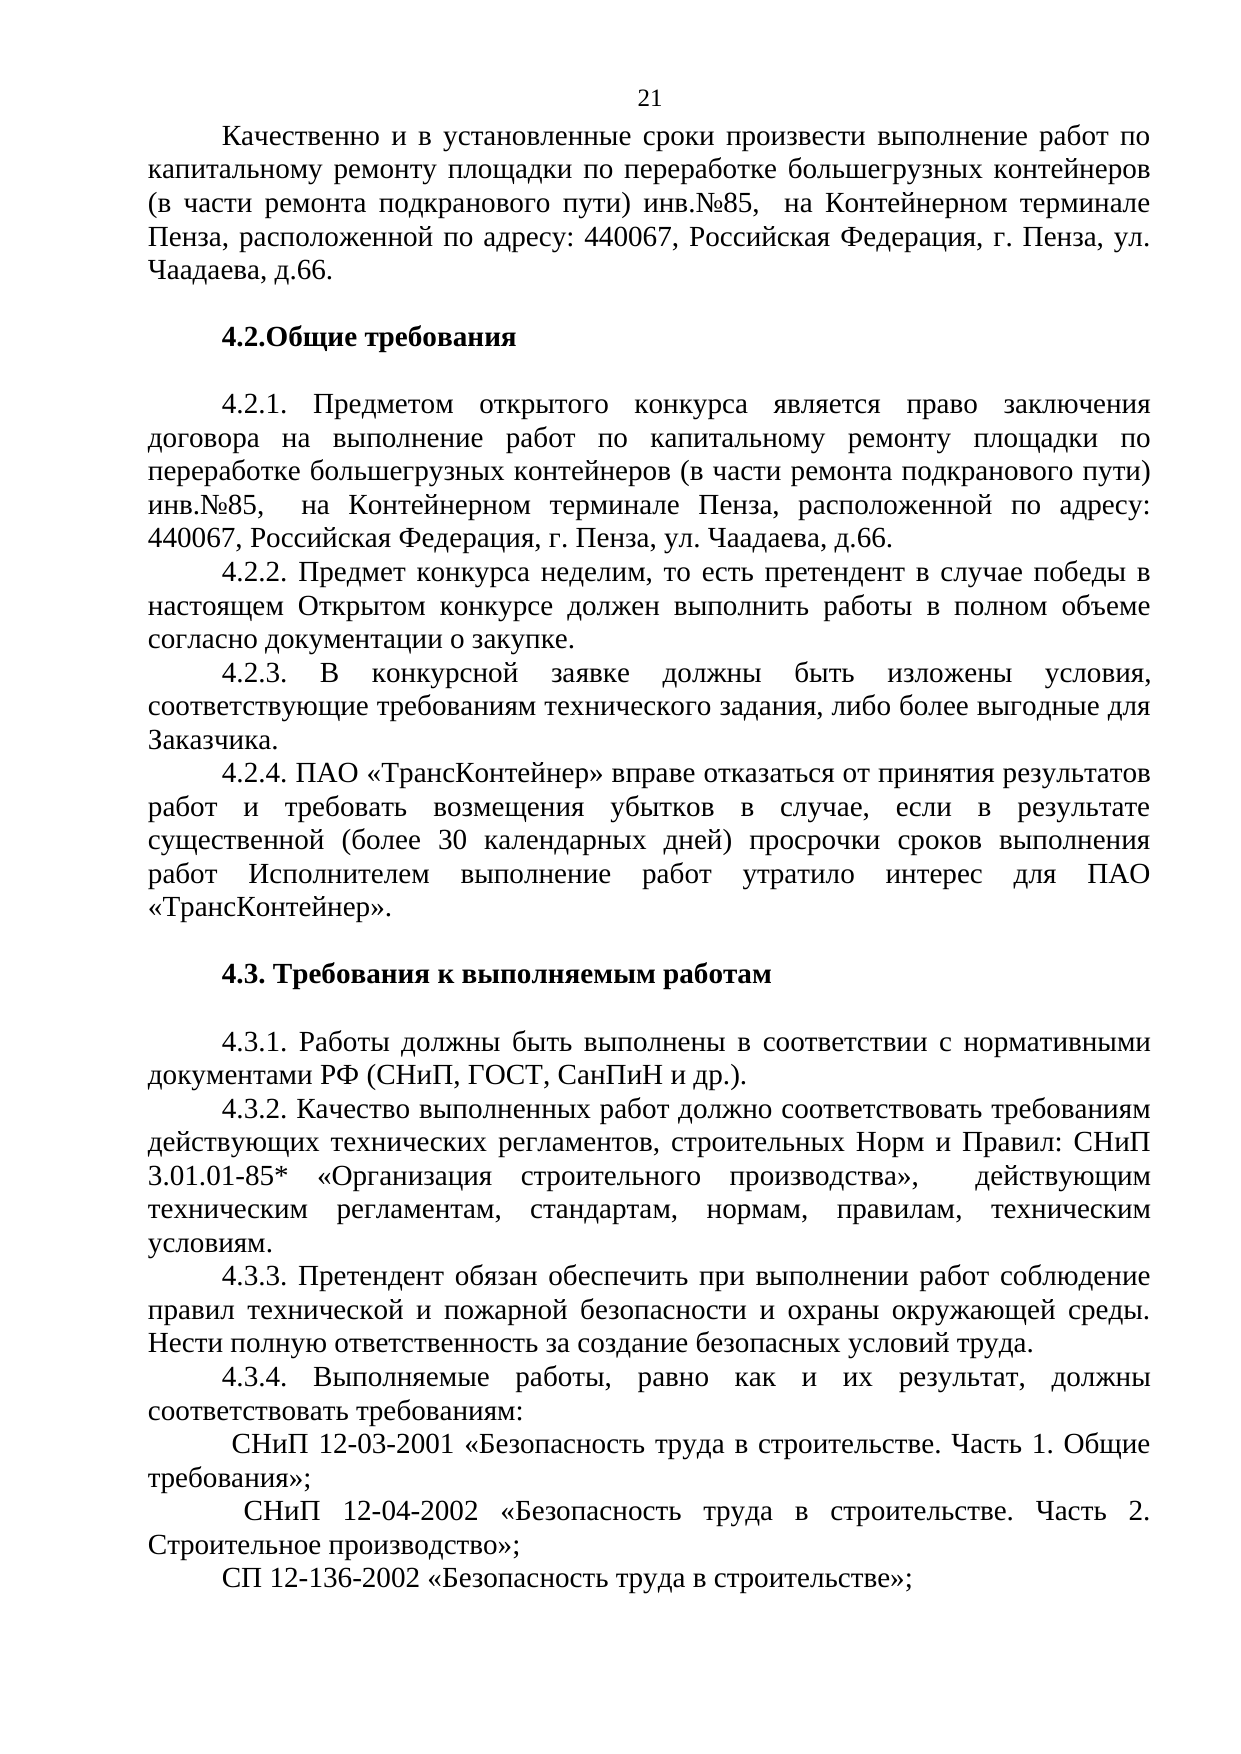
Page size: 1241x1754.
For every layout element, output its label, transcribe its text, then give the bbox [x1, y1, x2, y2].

text 4.2.3. В конкурсной заявке должны быть изложены условия, соответствующие требованиям технического задания, либо более выгодные для Заказчика. [148, 655, 1152, 755]
text 4.3.4. Выполняемые работы, равно как и их результат, должны соответствовать требованиям: [148, 1359, 1152, 1426]
text 4.3.1. Работы должны быть выполнены в соответствии с нормативными документами РФ (СНиП, ГОСТ, СанПиН и др.). [148, 1024, 1152, 1091]
text 4.3. Требования к выполняемым работам [148, 957, 1152, 990]
text 4.2.1. Предметом открытого конкурса является право заключения договора на выполнение работ по капитальному ремонту площадки по переработке большегрузных контейнеров (в части ремонта подкранового пути) инв.№85, на Контейнерном терминале Пенза, расположенной по адресу: 440067, Российская Федерация, г. Пенза, ул. Чаадаева, д.66. [148, 386, 1152, 554]
text 4.3.2. Качество выполненных работ должно соответствовать требованиям действующих технических регламентов, строительных Норм и Правил: СНиП 3.01.01-85* «Организация строительного производства», действующим техническим регламентам, стандартам, нормам, правилам, техническим условиям. [148, 1091, 1152, 1258]
text 4.2.4. ПАО «ТрансКонтейнер» вправе отказаться от принятия результатов работ и требовать возмещения убытков в случае, если в результате существенной (более 30 календарных дней) просрочки сроков выполнения работ Исполнителем выполнение работ утратило интерес для ПАО «ТрансКонтейнер». [148, 755, 1152, 923]
text СП 12-136-2002 «Безопасность труда в строительстве»; [148, 1560, 1152, 1594]
text СНиП 12-03-2001 «Безопасность труда в строительстве. Часть 1. Общие требования»; [148, 1426, 1152, 1493]
text Качественно и в установленные сроки произвести выполнение работ по капитальному ремонту площадки по переработке большегрузных контейнеров (в части ремонта подкранового пути) инв.№85, на Контейнерном терминале Пенза, расположенной по адресу: 440067, Российская Федерация, г. Пенза, ул. Чаадаева, д.66. [148, 118, 1152, 286]
text 4.2.2. Предмет конкурса неделим, то есть претендент в случае победы в настоящем Открытом конкурсе должен выполнить работы в полном объеме согласно документации о закупке. [148, 554, 1152, 655]
text 4.3.3. Претендент обязан обеспечить при выполнении работ соблюдение правил технической и пожарной безопасности и охраны окружающей среды. Нести полную ответственность за создание безопасных условий труда. [148, 1258, 1152, 1359]
text СНиП 12-04-2002 «Безопасность труда в строительстве. Часть 2. Строительное производство»; [148, 1493, 1152, 1560]
text 4.2.Общие требования [148, 319, 1152, 353]
